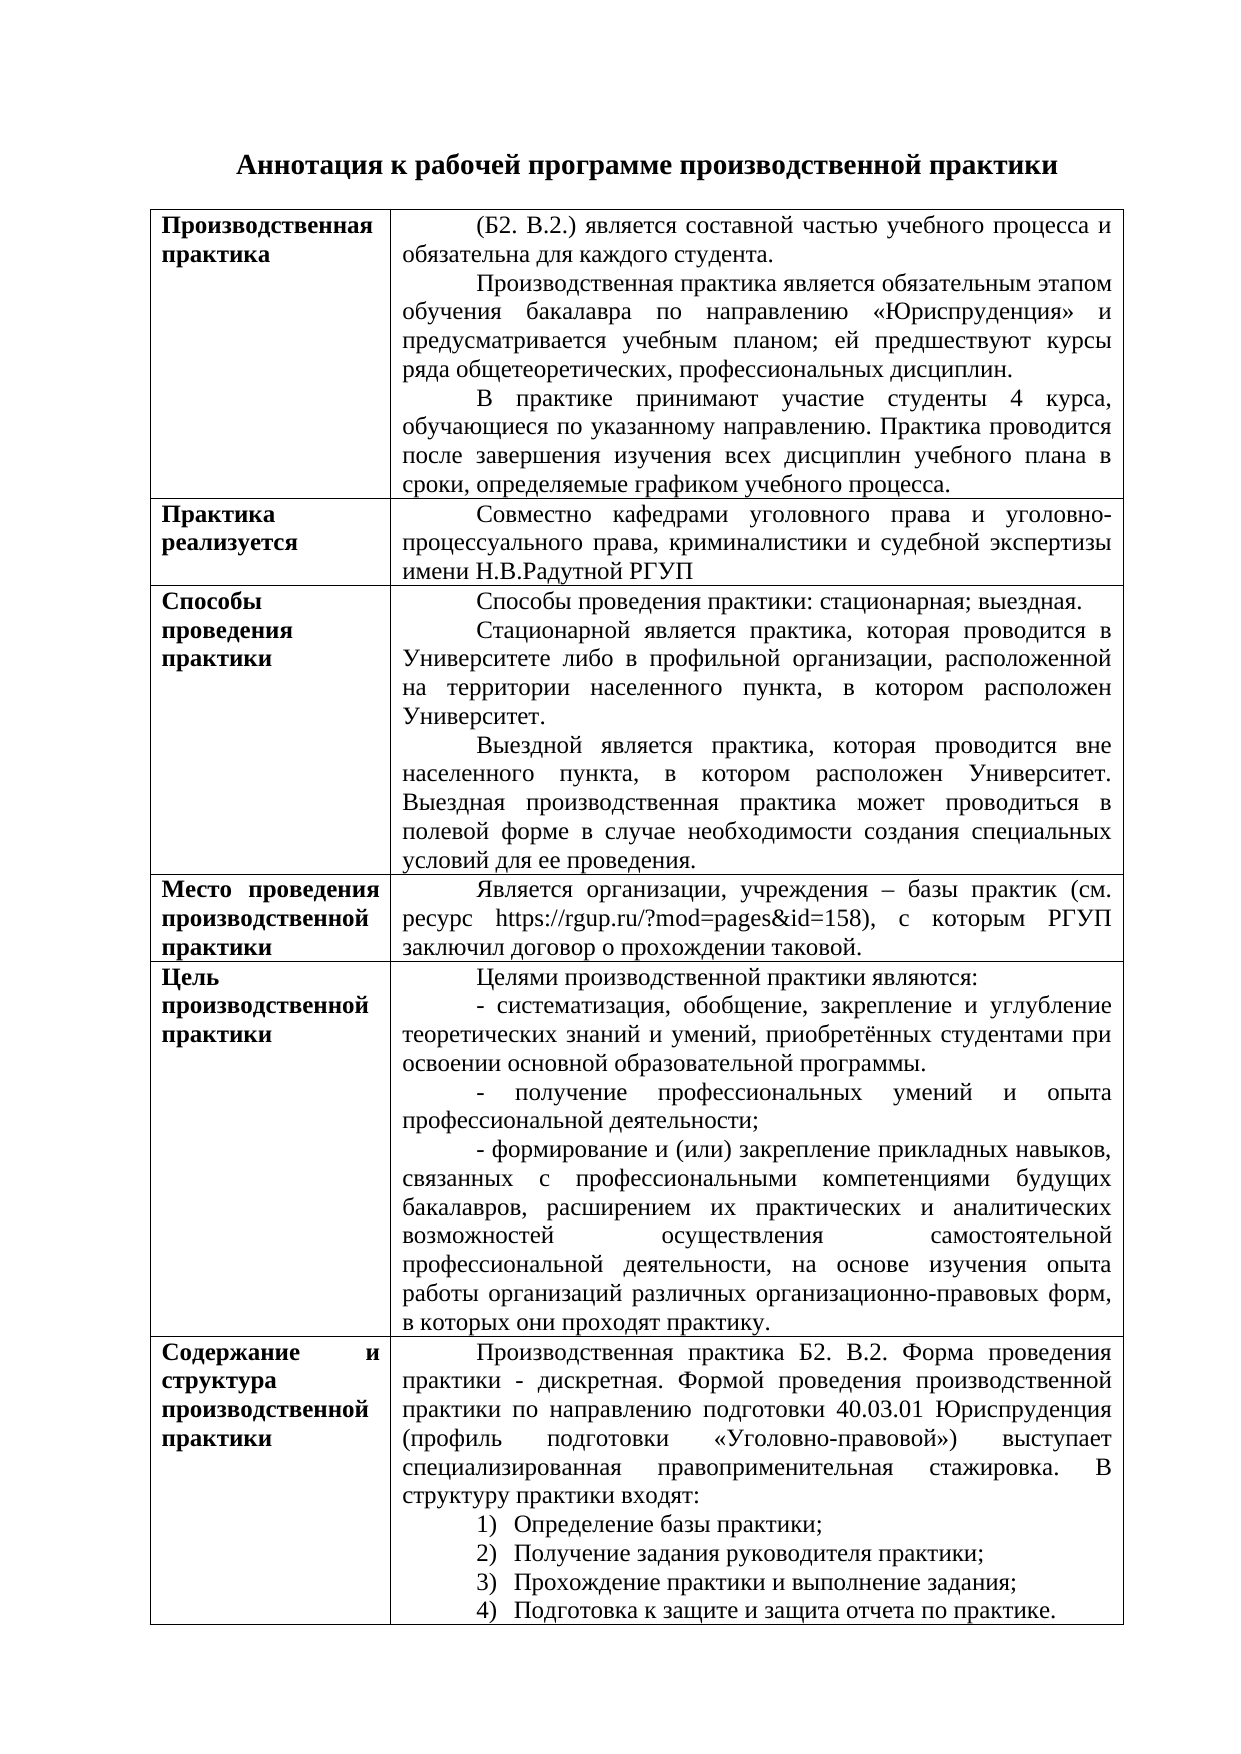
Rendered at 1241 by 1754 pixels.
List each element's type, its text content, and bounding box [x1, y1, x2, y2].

table_header (Б2. В.2.) является составной частью учебного процесса и обязательна для каждого студента. Производственная практика является обязательным этапом обучения бакалавра по направлению «Юриспруденция» и предусматривается учебным планом; ей предшествуют курсы ряда общетеоретических, профессиональных дисциплин. В практике принимают участие студенты 4 курса, обучающиеся по указанному направлению. Практика проводится после завершения изучения всех дисциплин учебного плана в сроки, определяемые графиком учебного процесса. [391, 210, 1123, 498]
table_cell Целями производственной практики являются: - систематизация, обобщение, закрепление и углубление теоретических знаний и умений, приобретённых студентами при освоении основной образовательной программы. - получение профессиональных умений и опыта профессиональной деятельности; - формирование и (или) закрепление прикладных навыков, связанных с профессиональными компетенциями будущих бакалавров, расширением их практических и аналитических возможностей осуществления самостоятельной профессиональной деятельности, на основе изучения опыта работы организаций различных организационно-правовых форм, в которых они проходят практику. [391, 962, 1123, 1336]
table_cell Способы проведения практики [151, 586, 390, 873]
table_cell Практика реализуется [151, 499, 390, 585]
table_cell Цель производственной практики [151, 962, 390, 1336]
table_cell Совместно кафедрами уголовного права и уголовно-процессуального права, криминалистики и судебной экспертизы имени Н.В.Радутной РГУП [391, 499, 1123, 585]
table_cell Содержание и структура производственной практики [151, 1337, 390, 1624]
table_cell Производственная практика Б2. В.2. Форма проведения практики - дискретная. Формой проведения производственной практики по направлению подготовки 40.03.01 Юриспруденция (профиль подготовки «Уголовно-правовой») выступает специализированная правоприменительная стажировка. В структуру практики входят: Определение базы практики; Получение задания руководителя практики; Прохождение практики и выполнение задания; Подготовка к защите и защита отчета по практике. [391, 1337, 1123, 1624]
table_cell Место проведения производственной практики [151, 875, 390, 961]
table_cell Является организации, учреждения – базы практик (см. ресурс https://rgup.ru/?mod=pages&id=158), с которым РГУП заключил договор о прохождении таковой. [391, 875, 1123, 961]
table_cell Способы проведения практики: стационарная; выездная. Стационарной является практика, которая проводится в Университете либо в профильной организации, расположенной на территории населенного пункта, в котором расположен Университет. Выездной является практика, которая проводится вне населенного пункта, в котором расположен Университет. Выездная производственная практика может проводиться в полевой форме в случае необходимости создания специальных условий для ее проведения. [391, 586, 1123, 873]
table_header Производственная практика [151, 210, 390, 498]
text Аннотация к рабочей программе производственной практики [150, 147, 1144, 180]
